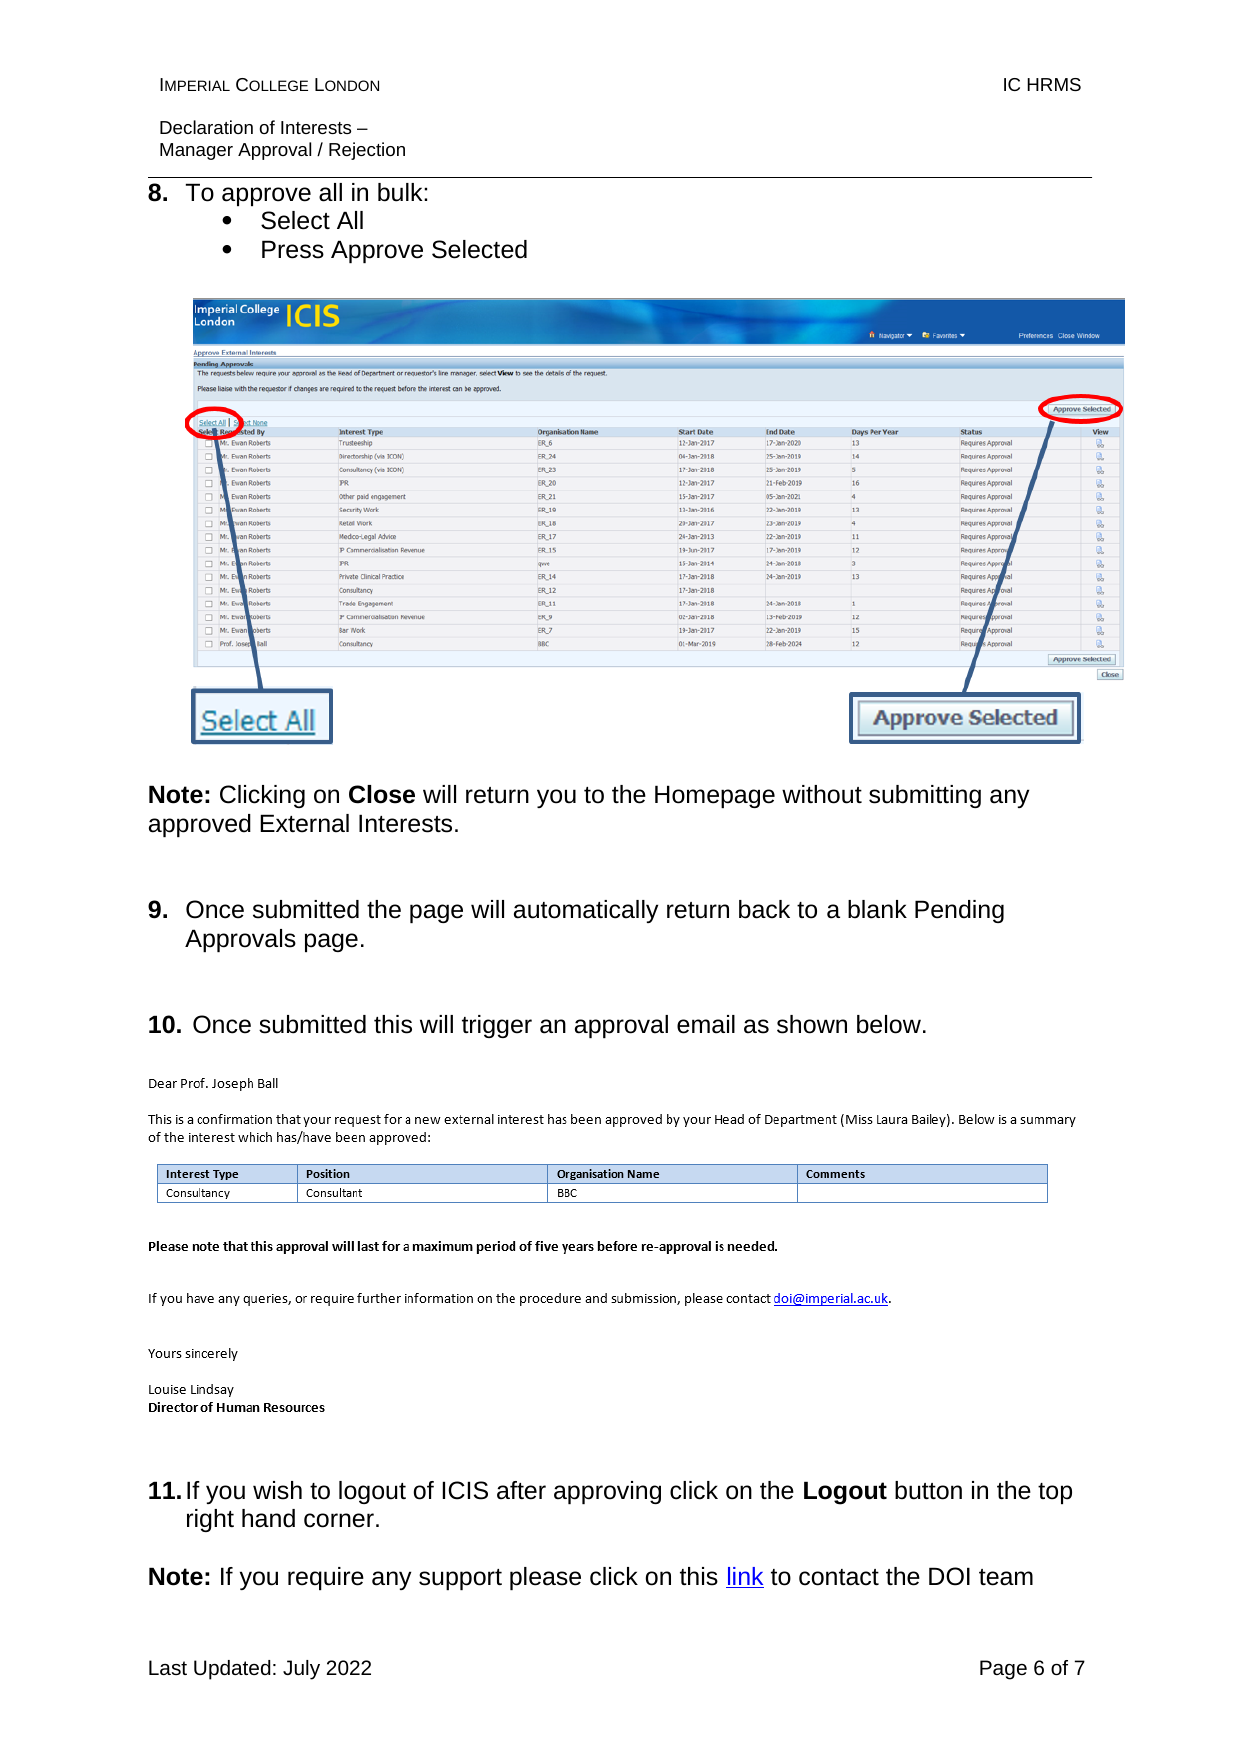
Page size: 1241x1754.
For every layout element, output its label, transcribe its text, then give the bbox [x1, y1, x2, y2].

list If you wish to logout of ICIS after approving click on the Logout button in the top right hand corner. [148, 1476, 1092, 1533]
list Press Approve Selected [223, 235, 1092, 264]
list Once submitted the page will automatically return back to a blank Pending Approvals page. [148, 895, 1092, 952]
text Note: If you require any support please click on this link to contact the DOI team [148, 1562, 1092, 1591]
text Note: Clicking on Close will return you to the Homepage without submitting any approved External Interests. [148, 780, 1092, 837]
list Select All [223, 206, 1092, 235]
picture [147, 1067, 1088, 1419]
list Once submitted this will trigger an approval email as shown below. [148, 1010, 1092, 1038]
picture [185, 292, 1130, 751]
list To approve all in bulk: [148, 178, 1092, 206]
